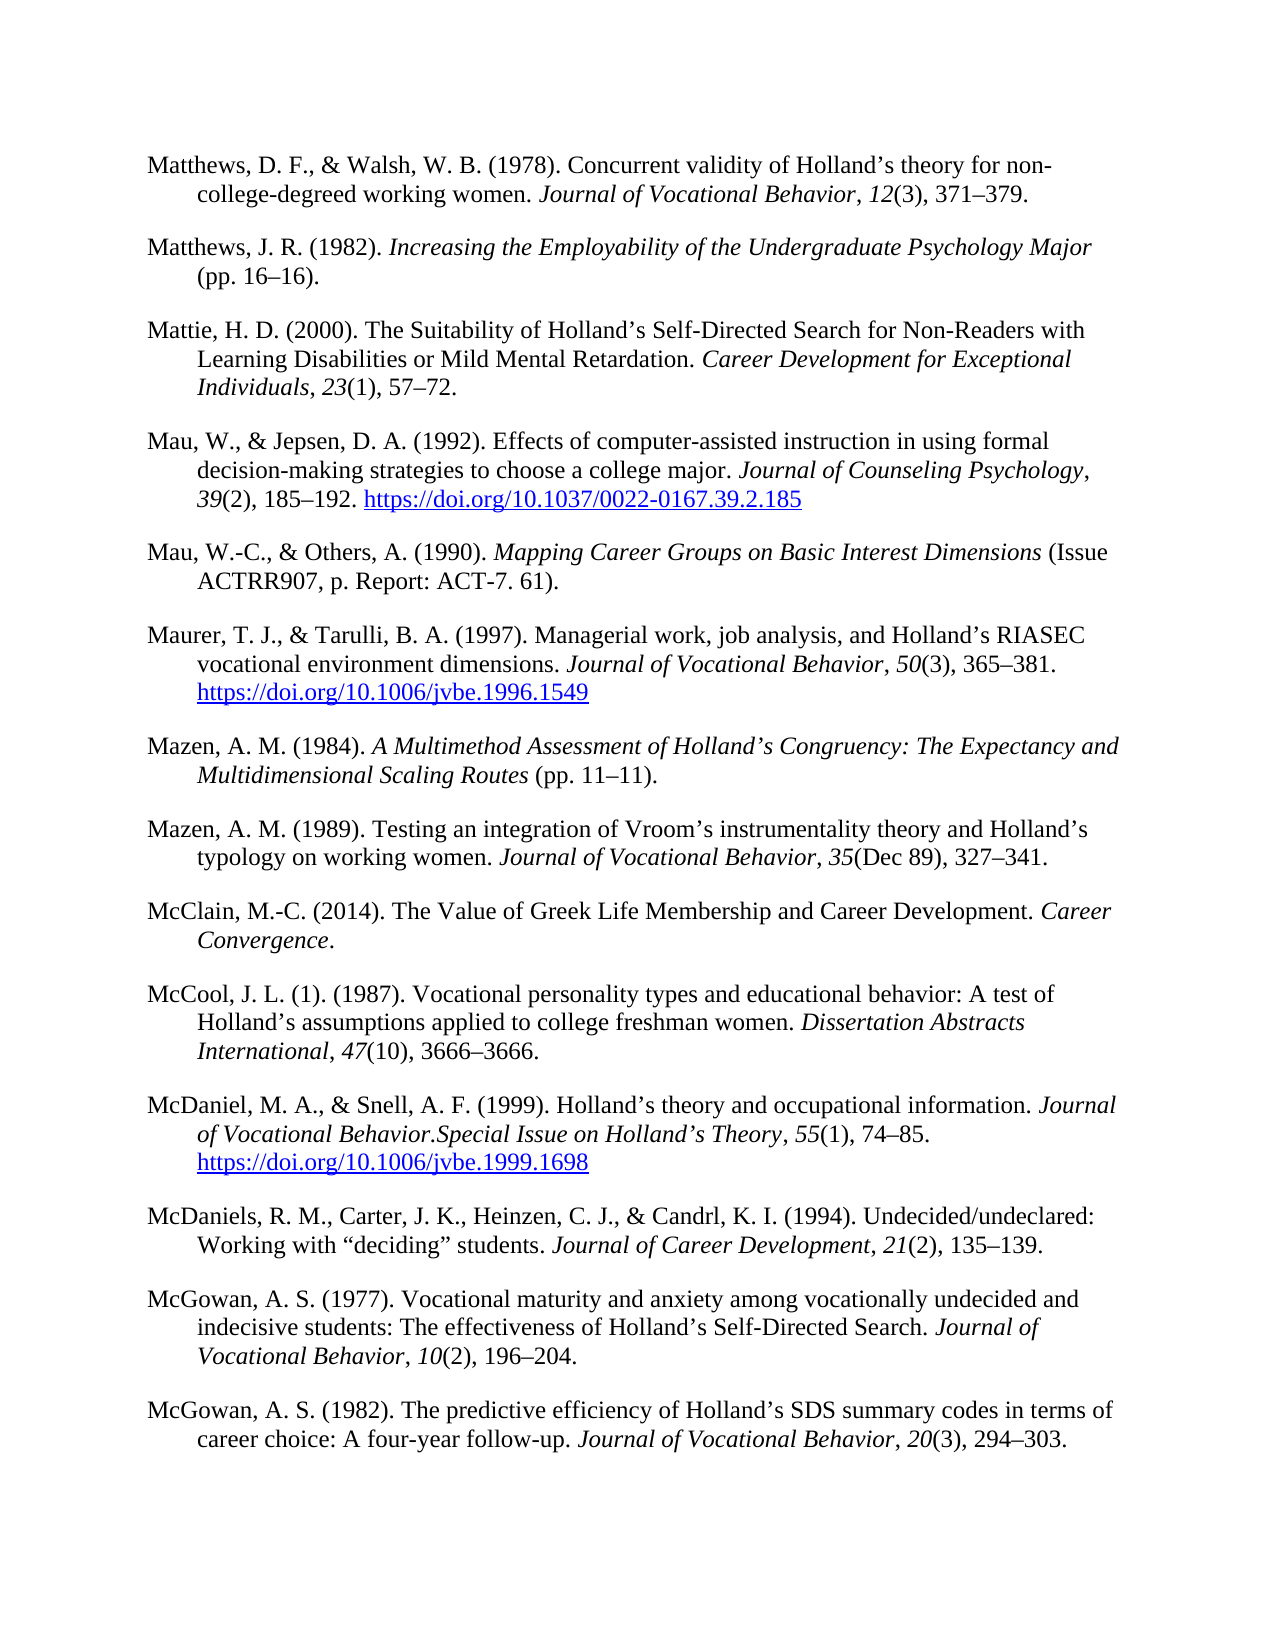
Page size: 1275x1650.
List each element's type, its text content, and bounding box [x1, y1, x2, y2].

text Mazen, A. M. (1989). Testing an integration of Vroom’s instrumentality theory and Holland’s typology on working women. Journal of Vocational Behavior, 35(Dec 89), 327–341. [147, 814, 1125, 871]
text McDaniels, R. M., Carter, J. K., Heinzen, C. J., & Candrl, K. I. (1994). Undecided/undeclared: Working with “deciding” students. Journal of Career Development, 21(2), 135–139. [147, 1201, 1125, 1259]
text Mazen, A. M. (1984). A Multimethod Assessment of Holland’s Congruency: The Expectancy and Multidimensional Scaling Routes (pp. 11–11). [147, 731, 1125, 789]
text McCool, J. L. (1). (1987). Vocational personality types and educational behavior: A test of Holland’s assumptions applied to college freshman women. Dissertation Abstracts International, 47(10), 3666–3666. [147, 979, 1125, 1065]
text McDaniel, M. A., & Snell, A. F. (1999). Holland’s theory and occupational information. Journal of Vocational Behavior.Special Issue on Holland’s Theory, 55(1), 74–85. https://doi.org/10.1006/jvbe.1999.1698 [147, 1090, 1125, 1176]
text Maurer, T. J., & Tarulli, B. A. (1997). Managerial work, job analysis, and Holland’s RIASEC vocational environment dimensions. Journal of Vocational Behavior, 50(3), 365–381. https://doi.org/10.1006/jvbe.1996.1549 [147, 620, 1125, 706]
text Mau, W., & Jepsen, D. A. (1992). Effects of computer-assisted instruction in using formal decision-making strategies to choose a college major. Journal of Counseling Psychology, 39(2), 185–192. https://doi.org/10.1037/0022-0167.39.2.185 [147, 426, 1125, 512]
text McGowan, A. S. (1977). Vocational maturity and anxiety among vocationally undecided and indecisive students: The effectiveness of Holland’s Self-Directed Search. Journal of Vocational Behavior, 10(2), 196–204. [147, 1284, 1125, 1370]
text Mau, W.-C., & Others, A. (1990). Mapping Career Groups on Basic Interest Dimensions (Issue ACTRR907, p. Report: ACT-7. 61). [147, 537, 1125, 595]
text McGowan, A. S. (1982). The predictive efficiency of Holland’s SDS summary codes in terms of career choice: A four-year follow-up. Journal of Vocational Behavior, 20(3), 294–303. [147, 1395, 1125, 1452]
text Matthews, D. F., & Walsh, W. B. (1978). Concurrent validity of Holland’s theory for non-college-degreed working women. Journal of Vocational Behavior, 12(3), 371–379. [147, 150, 1125, 207]
text Matthews, J. R. (1982). Increasing the Employability of the Undergraduate Psychology Major (pp. 16–16). [147, 232, 1125, 290]
text McClain, M.-C. (2014). The Value of Greek Life Membership and Career Development. Career Convergence. [147, 896, 1125, 954]
text Mattie, H. D. (2000). The Suitability of Holland’s Self-Directed Search for Non-Readers with Learning Disabilities or Mild Mental Retardation. Career Development for Exceptional Individuals, 23(1), 57–72. [147, 315, 1125, 401]
